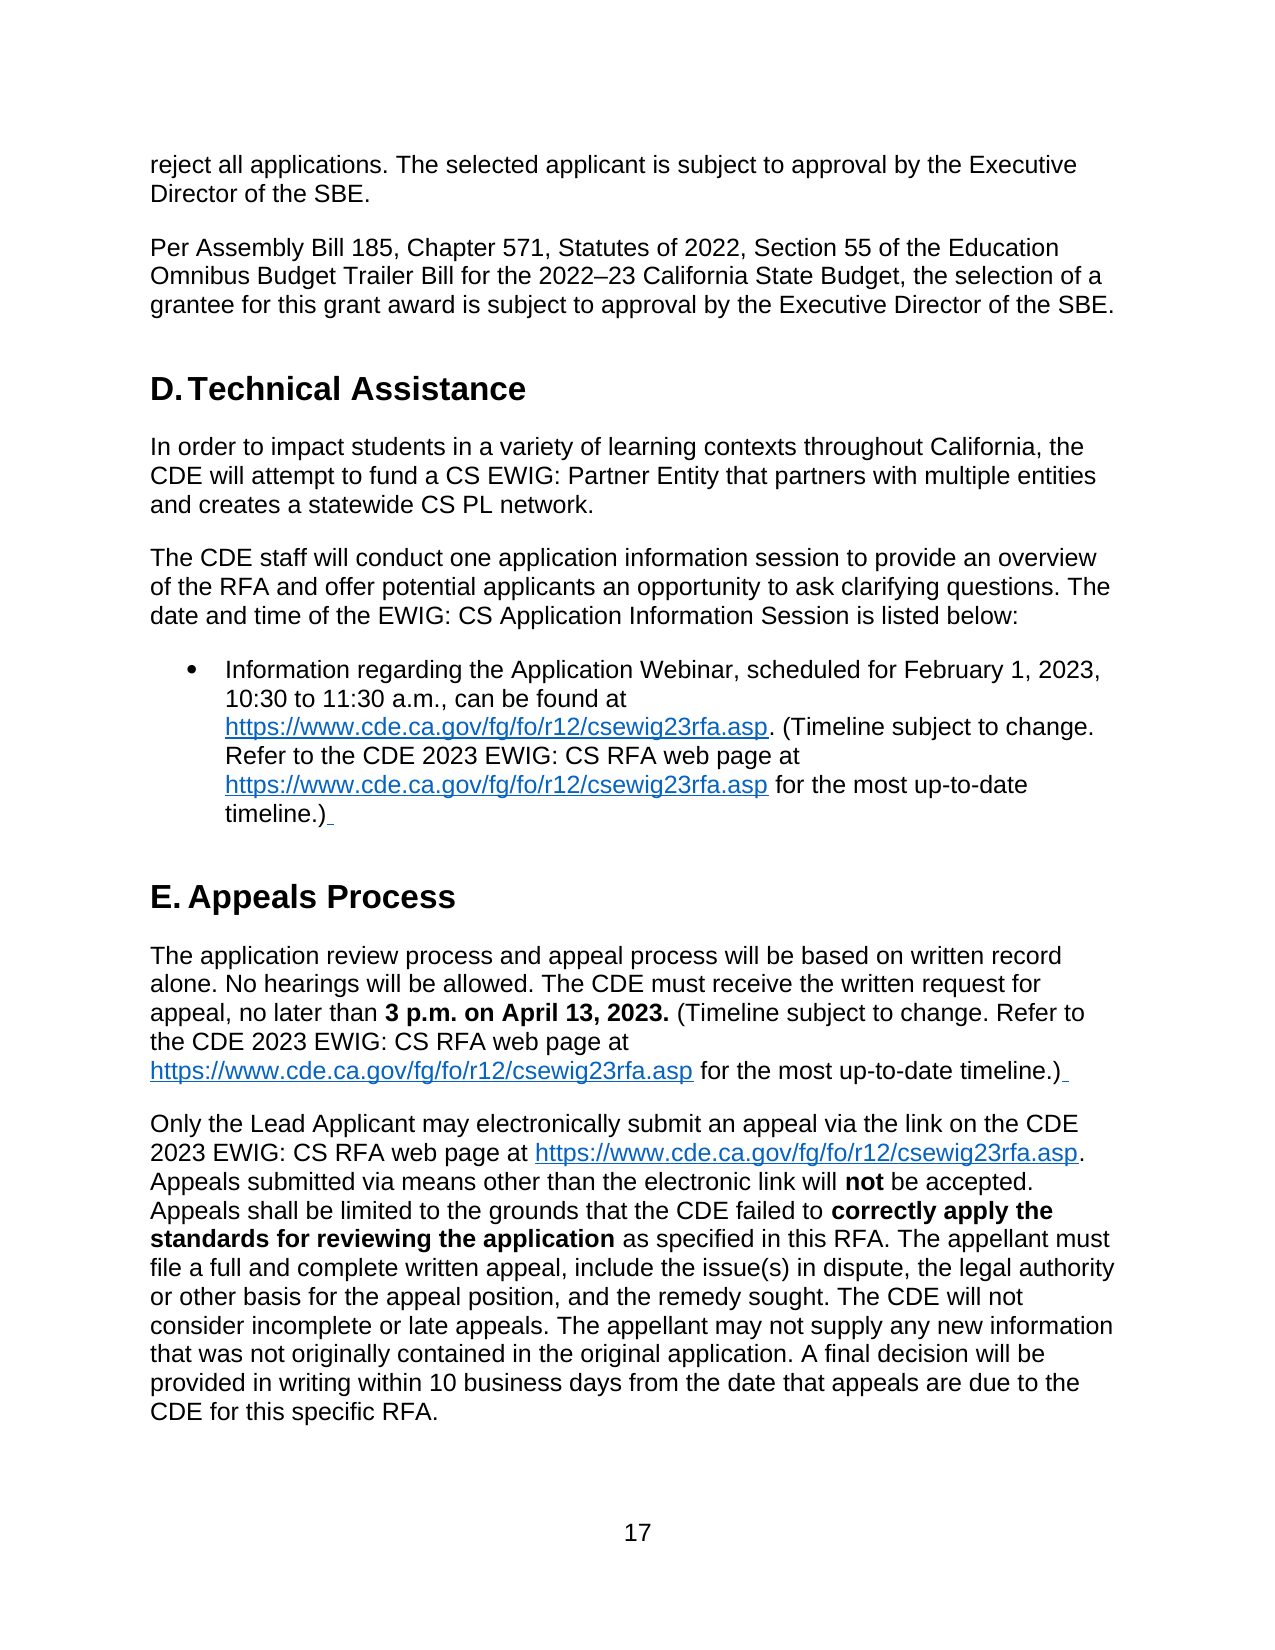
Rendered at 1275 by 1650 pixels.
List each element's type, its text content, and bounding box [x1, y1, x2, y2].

text In order to impact students in a variety of learning contexts throughout California, the CDE will attempt to fund a CS EWIG: Partner Entity that partners with multiple entities and creates a statewide CS PL network. [150, 432, 1125, 518]
subtitle Technical Assistance [150, 369, 1125, 407]
text The CDE staff will conduct one application information session to provide an overview of the RFA and offer potential applicants an opportunity to ask clarifying questions. The date and time of the EWIG: CS Application Information Session is listed below: [150, 543, 1125, 630]
list Information regarding the Application Webinar, scheduled for February 1, 2023, 10:30 to 11:30 a.m., can be found at https://www.cde.ca.gov/fg/fo/r12/csewig23rfa.asp. (Timeline subject to change. Refer to the CDE 2023 EWIG: CS RFA web page at https://www.cde.ca.gov/fg/fo/r12/csewig23rfa.asp for the most up-to-date timeline.) [187, 655, 1125, 827]
text Per Assembly Bill 185, Chapter 571, Statutes of 2022, Section 55 of the Education Omnibus Budget Trailer Bill for the 2022–23 California State Budget, the selection of a grantee for this grant award is subject to approval by the Executive Director of the SBE. [150, 232, 1125, 319]
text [150, 150, 1125, 207]
text The application review process and appeal process will be based on written record alone. No hearings will be allowed. The CDE must receive the written request for appeal, no later than 3 p.m. on April 13, 2023. (Timeline subject to change. Refer to the CDE 2023 EWIG: CS RFA web page at https://www.cde.ca.gov/fg/fo/r12/csewig23rfa.asp for the most up-to-date timeline.) [150, 941, 1125, 1084]
subtitle Appeals Process [150, 877, 1125, 916]
text Only the Lead Applicant may electronically submit an appeal via the link on the CDE 2023 EWIG: CS RFA web page at https://www.cde.ca.gov/fg/fo/r12/csewig23rfa.asp. Appeals submitted via means other than the electronic link will not be accepted. Appeals shall be limited to the grounds that the CDE failed to correctly apply the standards for reviewing the application as specified in this RFA. The appellant must file a full and complete written appeal, include the issue(s) in dispute, the legal authority or other basis for the appeal position, and the remedy sought. The CDE will not consider incomplete or late appeals. The appellant may not supply any new information that was not originally contained in the original application. A final decision will be provided in writing within 10 business days from the date that appeals are due to the CDE for this specific RFA. [150, 1109, 1125, 1426]
